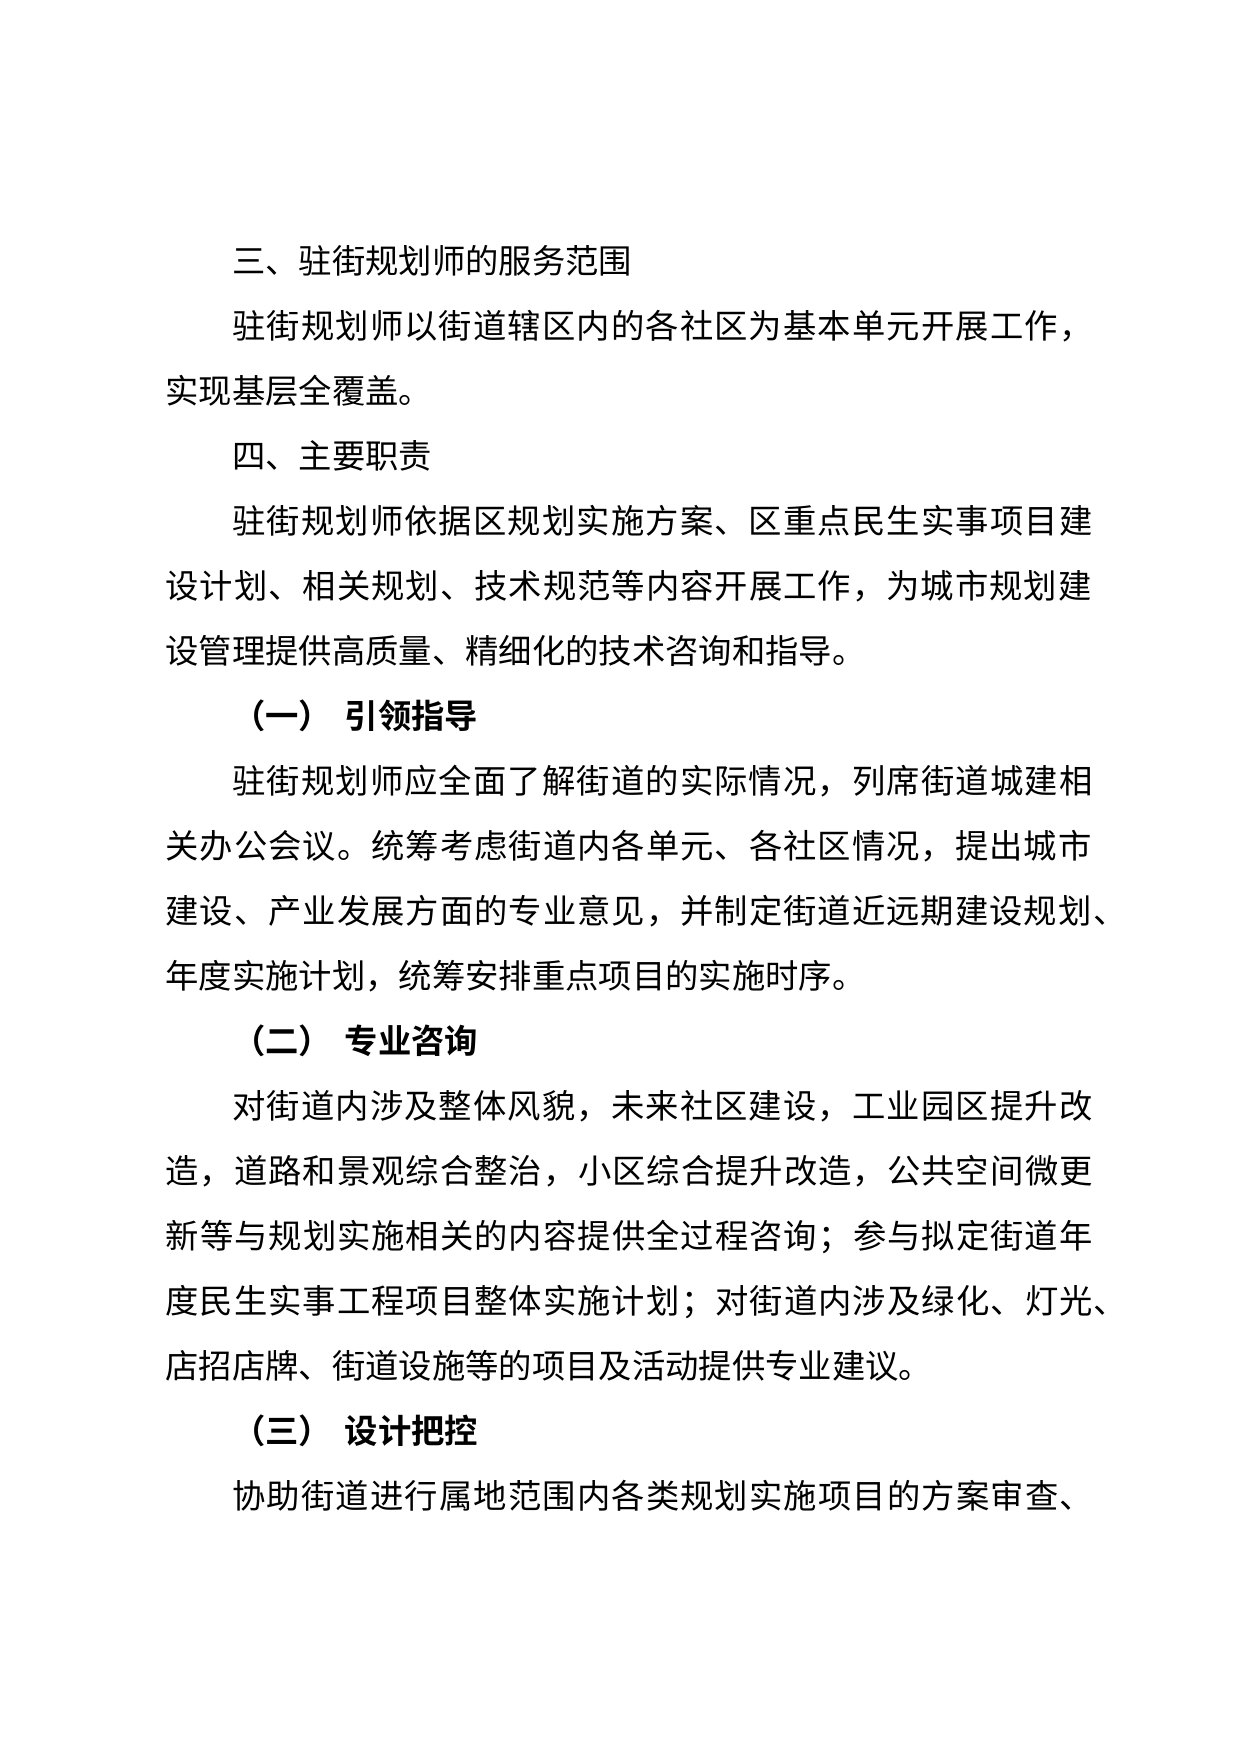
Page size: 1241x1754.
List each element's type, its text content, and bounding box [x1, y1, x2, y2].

list 专业咨询 [232, 1007, 1094, 1072]
text 驻街规划师依据区规划实施方案、区重点民生实事项目建设计划、相关规划、技术规范等内容开展工作，为城市规划建设管理提供高质量、精细化的技术咨询和指导。 [165, 487, 1094, 682]
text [165, 1462, 1094, 1527]
text 驻街规划师以街道辖区内的各社区为基本单元开展工作，实现基层全覆盖。 [165, 292, 1094, 422]
text 对街道内涉及整体风貌，未来社区建设，工业园区提升改造，道路和景观综合整治，小区综合提升改造，公共空间微更新等与规划实施相关的内容提供全过程咨询；参与拟定街道年度民生实事工程项目整体实施计划；对街道内涉及绿化、灯光、店招店牌、街道设施等的项目及活动提供专业建议。 [165, 1072, 1094, 1397]
list 设计把控 [232, 1397, 1094, 1462]
text 三、驻街规划师的服务范围 [165, 227, 1094, 292]
text 四、主要职责 [165, 422, 1094, 487]
list 引领指导 [232, 682, 1094, 747]
text 驻街规划师应全面了解街道的实际情况，列席街道城建相关办公会议。统筹考虑街道内各单元、各社区情况，提出城市建设、产业发展方面的专业意见，并制定街道近远期建设规划、年度实施计划，统筹安排重点项目的实施时序。 [165, 747, 1094, 1007]
